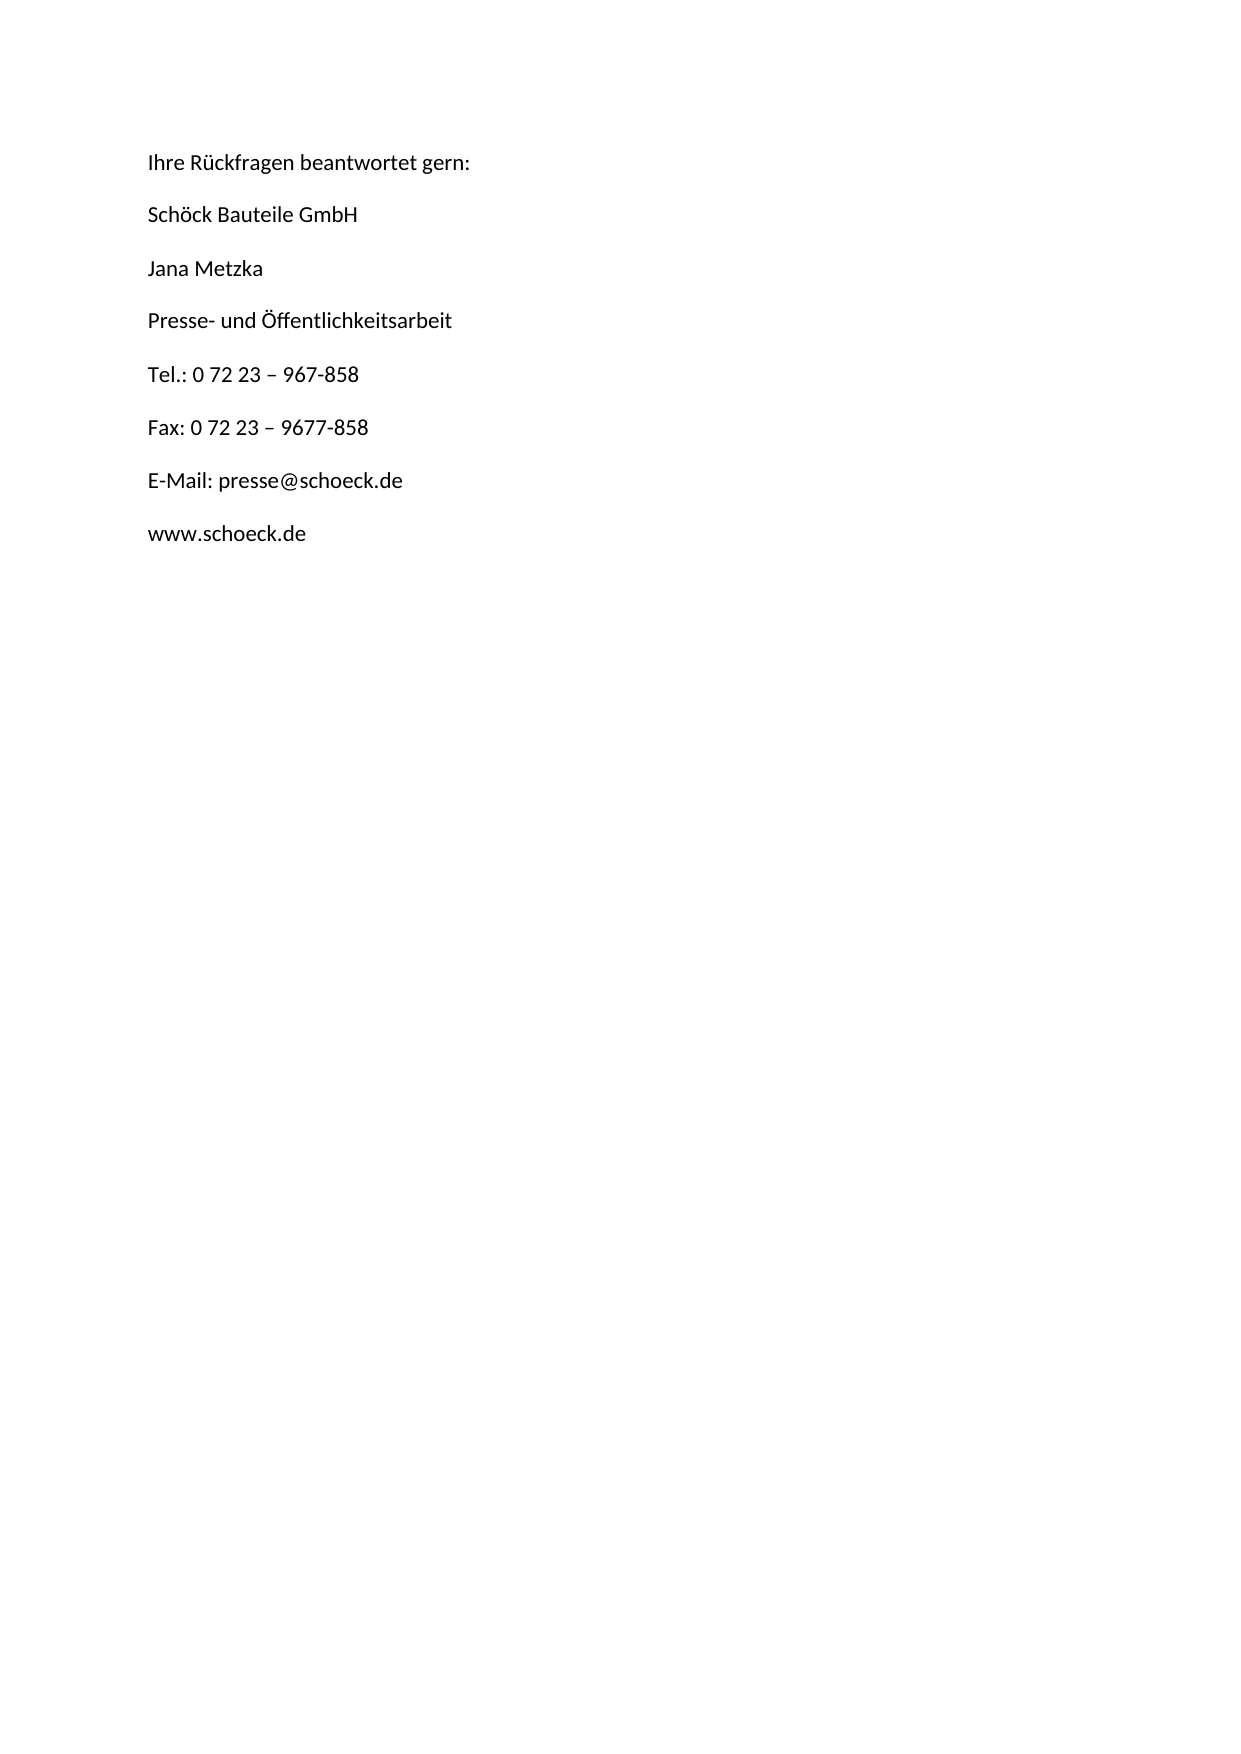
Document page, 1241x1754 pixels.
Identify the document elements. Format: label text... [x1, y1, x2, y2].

text Jana Metzka [148, 254, 1093, 282]
text Ihre Rückfragen beantwortet gern: [148, 148, 1093, 176]
text E-Mail: presse@schoeck.de [148, 466, 1093, 494]
text Tel.: 0 72 23 – 967-858 [148, 360, 1093, 388]
text Presse- und Öffentlichkeitsarbeit [148, 307, 1093, 335]
text Schöck Bauteile GmbH [148, 201, 1093, 229]
text www.schoeck.de [148, 519, 1093, 547]
text Fax: 0 72 23 – 9677-858 [148, 413, 1093, 441]
